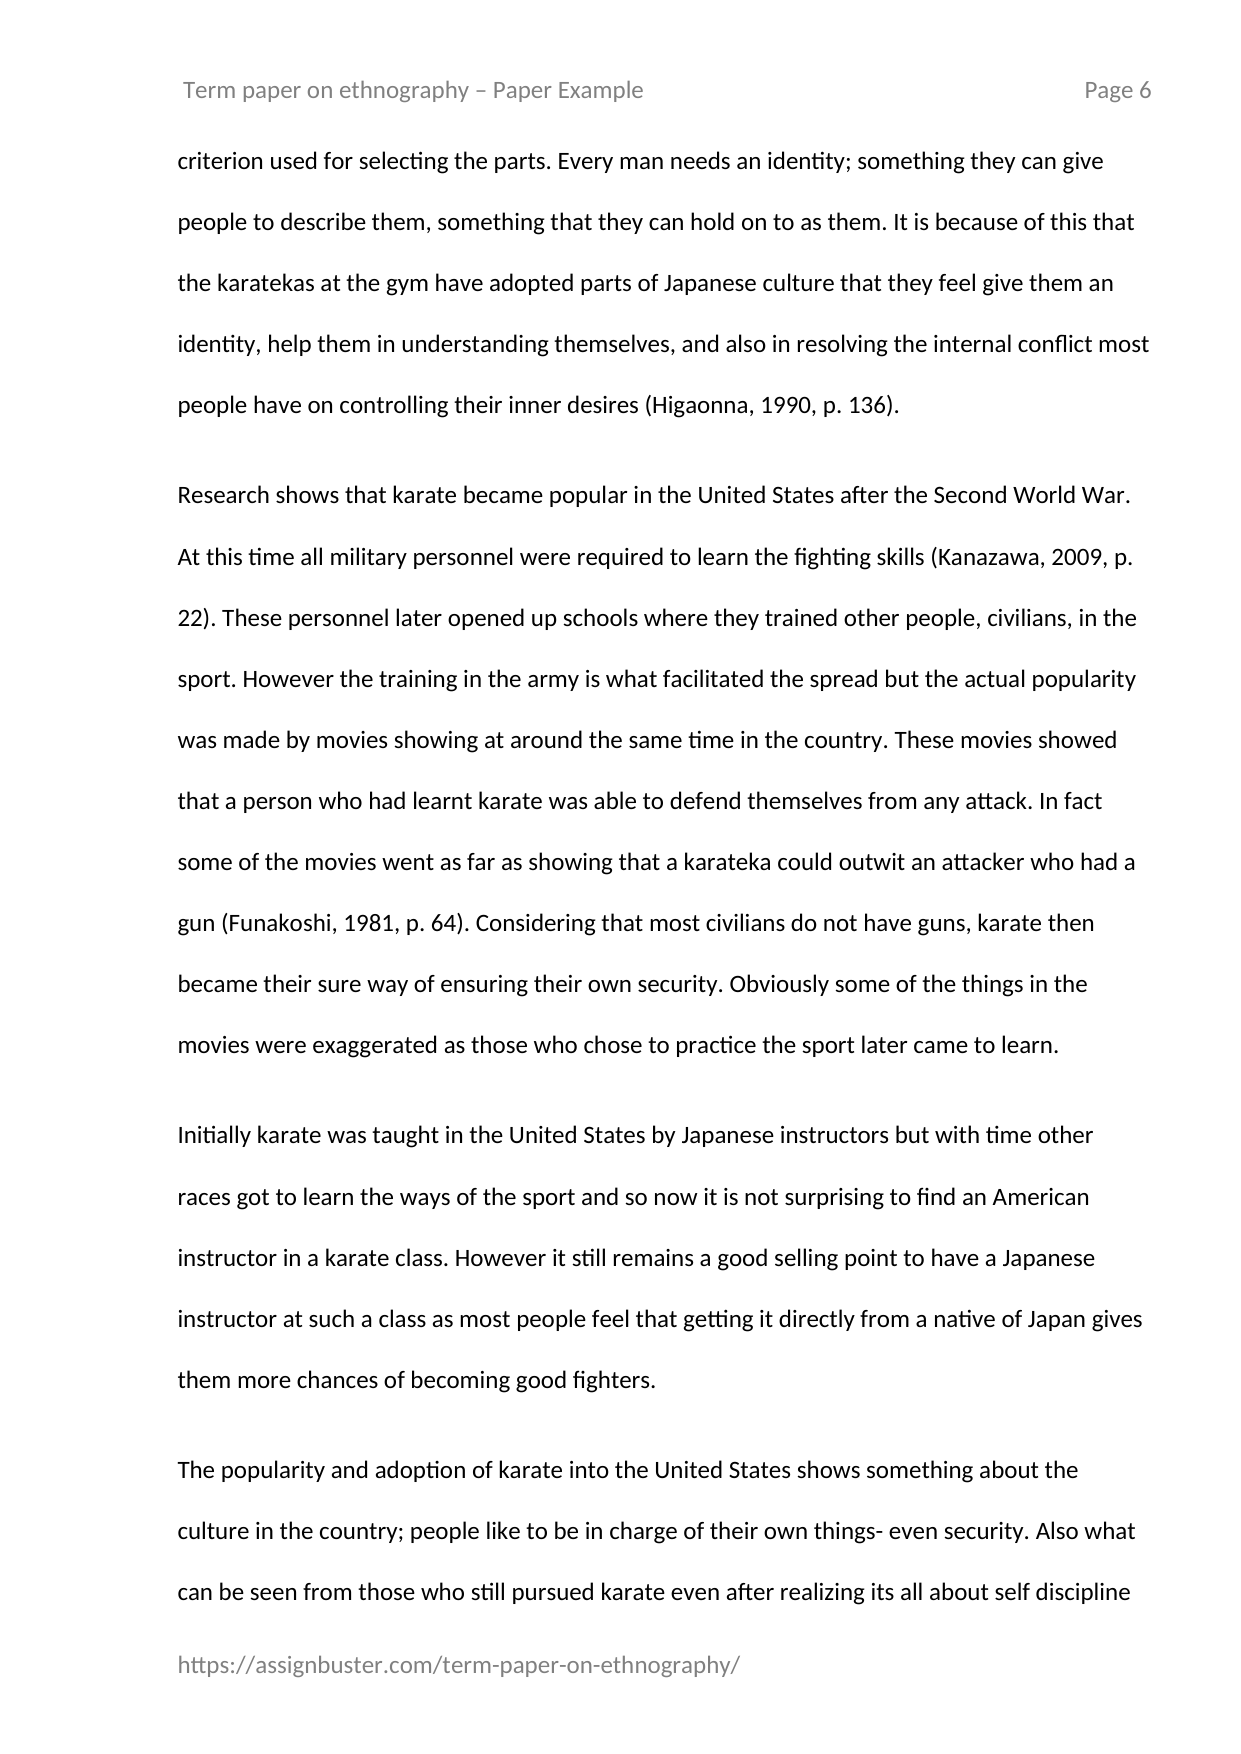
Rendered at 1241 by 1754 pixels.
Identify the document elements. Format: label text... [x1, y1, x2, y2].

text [177, 145, 1152, 420]
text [177, 1454, 1152, 1607]
text Research shows that karate became popular in the United States after the Second World War. At this time all military personnel were required to learn the fighting skills (Kanazawa, 2009, p. 22). These personnel later opened up schools where they trained other people, civilians, in the sport. However the training in the army is what facilitated the spread but the actual popularity was made by movies showing at around the same time in the country. These movies showed that a person who had learnt karate was able to defend themselves from any attack. In fact some of the movies went as far as showing that a karateka could outwit an attacker who had a gun (Funakoshi, 1981, p. 64). Considering that most civilians do not have guns, karate then became their sure way of ensuring their own security. Obviously some of the things in the movies were exaggerated as those who chose to practice the sport later came to learn. [177, 480, 1152, 1059]
text Initially karate was taught in the United States by Japanese instructors but with time other races got to learn the ways of the sport and so now it is not surprising to find an American instructor in a karate class. However it still remains a good selling point to have a Japanese instructor at such a class as most people feel that getting it directly from a native of Japan gives them more chances of becoming good fighters. [177, 1119, 1152, 1394]
